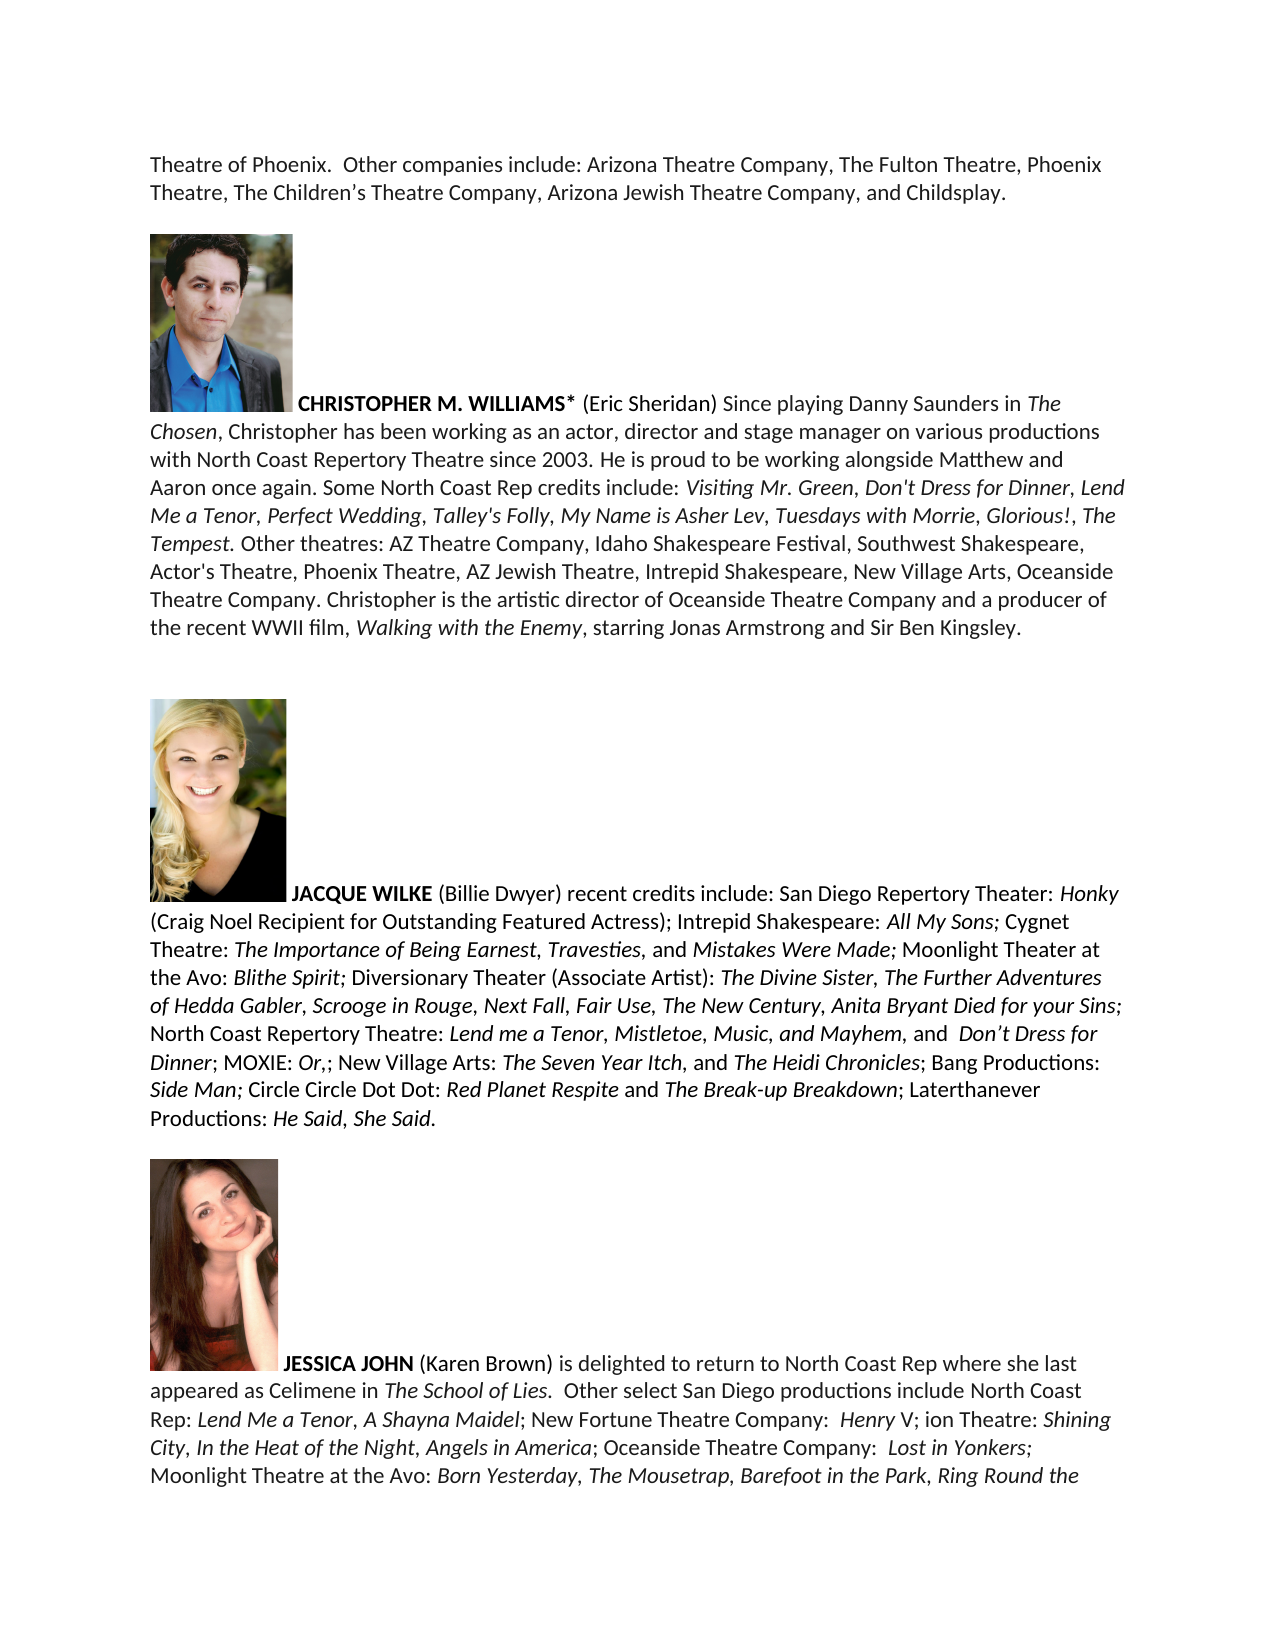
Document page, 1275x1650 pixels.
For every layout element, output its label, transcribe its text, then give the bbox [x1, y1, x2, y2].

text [150, 1160, 1125, 1489]
picture [150, 699, 287, 902]
picture [150, 1159, 279, 1371]
text CHRISTOPHER M. WILLIAMS* (Eric Sheridan) Since playing Danny Saunders in The Chosen, Christopher has been working as an actor, director and stage manager on various productions with North Coast Repertory Theatre since 2003. He is proud to be working alongside Matthew and Aaron once again. Some North Coast Rep credits include: Visiting Mr. Green, Don't Dress for Dinner, Lend Me a Tenor, Perfect Wedding, Talley's Folly, My Name is Asher Lev, Tuesdays with Morrie, Glorious!, The Tempest. Other theatres: AZ Theatre Company, Idaho Shakespeare Festival, Southwest Shakespeare, Actor's Theatre, Phoenix Theatre, AZ Jewish Theatre, Intrepid Shakespeare, New Village Arts, Oceanside Theatre Company. Christopher is the artistic director of Oceanside Theatre Company and a producer of the recent WWII film, Walking with the Enemy, starring Jonas Armstrong and Sir Ben Kingsley. [150, 234, 1125, 641]
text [150, 150, 1125, 206]
text JACQUE WILKE (Billie Dwyer) recent credits include: San Diego Repertory Theater: Honky (Craig Noel Recipient for Outstanding Featured Actress); Intrepid Shakespeare: All My Sons; Cygnet Theatre: The Importance of Being Earnest, Travesties, and Mistakes Were Made; Moonlight Theater at the Avo: Blithe Spirit; Diversionary Theater (Associate Artist): The Divine Sister, The Further Adventures of Hedda Gabler, Scrooge in Rouge, Next Fall, Fair Use, The New Century, Anita Bryant Died for your Sins; North Coast Repertory Theatre: Lend me a Tenor, Mistletoe, Music, and Mayhem, and Don’t Dress for Dinner; MOXIE: Or,; New Village Arts: The Seven Year Itch, and The Heidi Chronicles; Bang Productions: Side Man; Circle Circle Dot Dot: Red Planet Respite and The Break-up Breakdown; Laterthanever Productions: He Said, She Said. [150, 700, 1125, 1132]
picture [150, 234, 293, 412]
